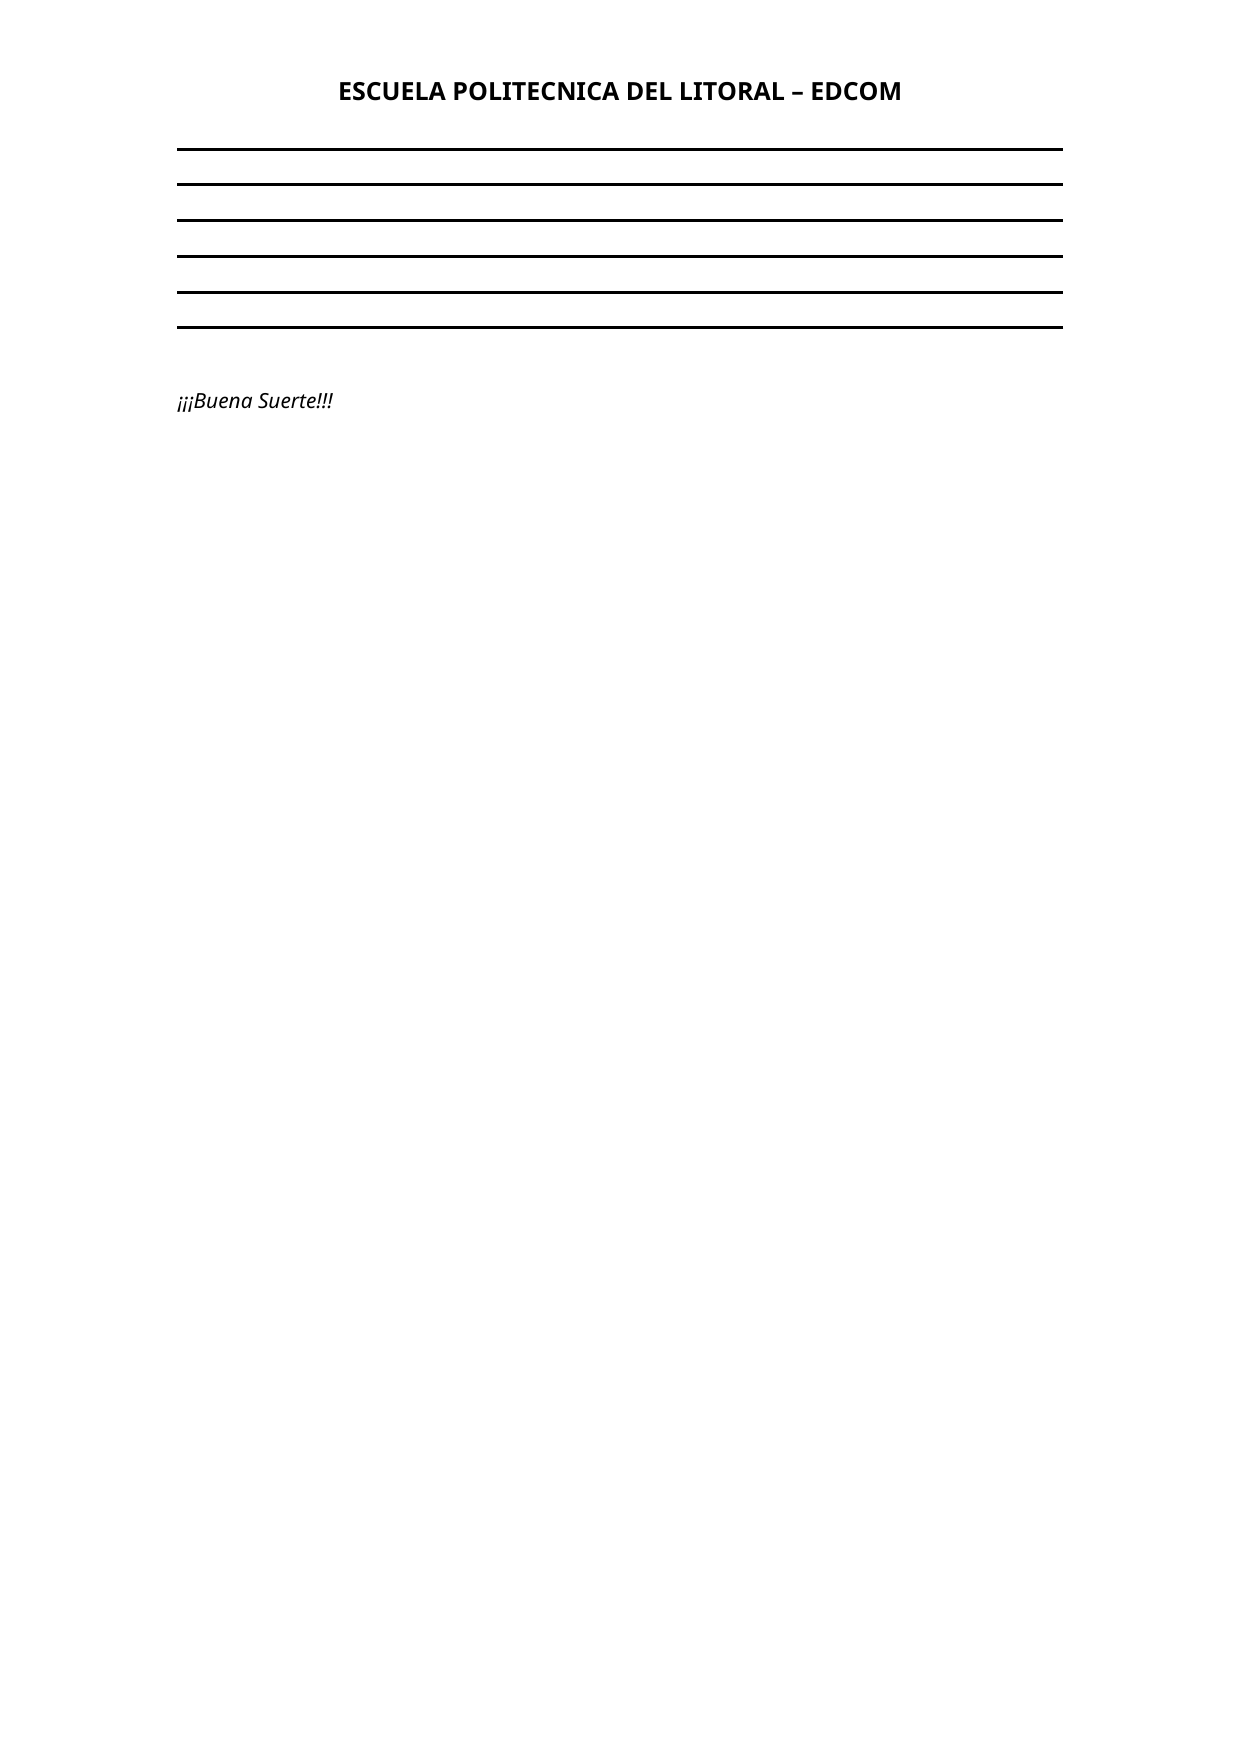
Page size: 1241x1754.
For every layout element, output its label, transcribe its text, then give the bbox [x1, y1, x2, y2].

text ¡¡¡Buena Suerte!!! [177, 386, 1063, 415]
